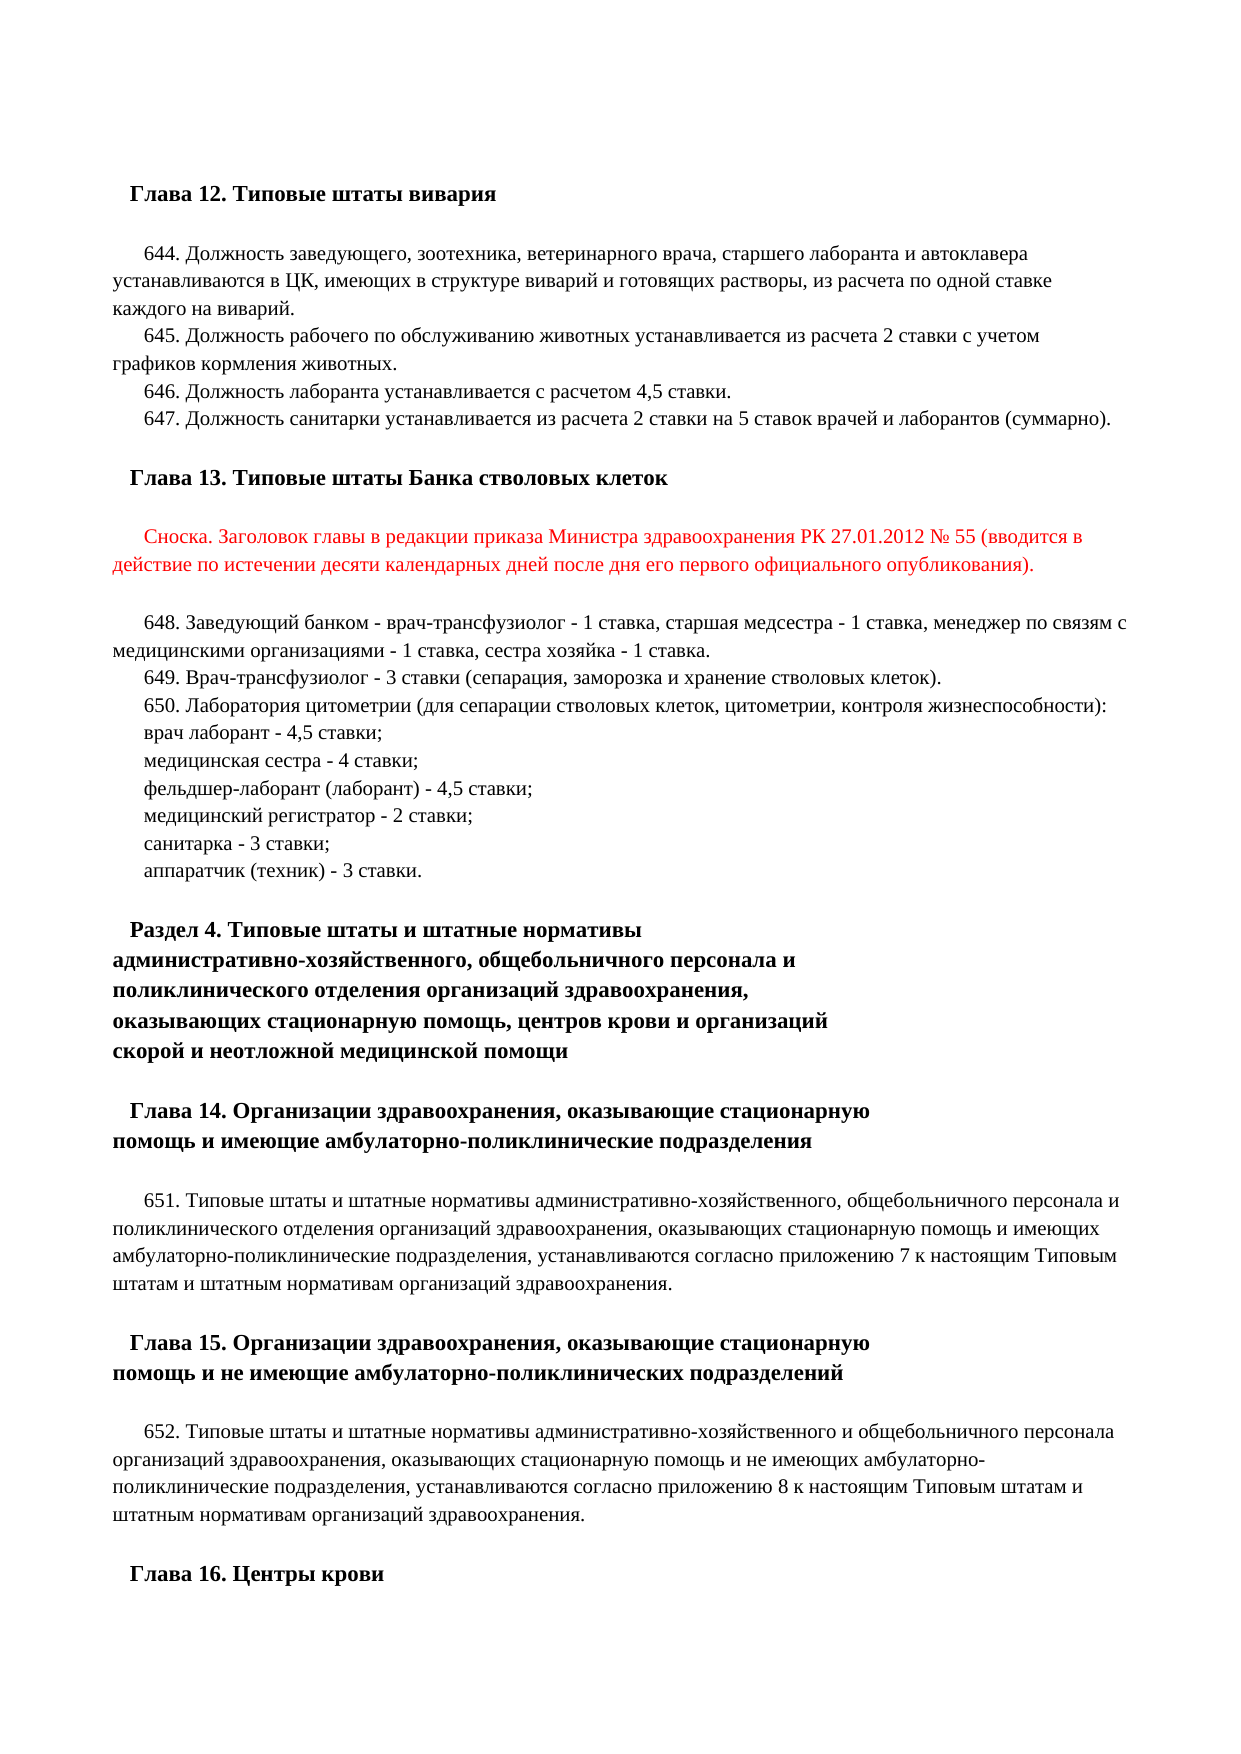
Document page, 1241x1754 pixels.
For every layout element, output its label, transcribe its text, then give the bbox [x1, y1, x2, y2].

text Раздел 4. Типовые штаты и штатные нормативы административно-хозяйственного, общебольничного персонала и поликлинического отделения организаций здравоохранения, оказывающих стационарную помощь, центров крови и организаций скорой и неотложной медицинской помощи [112, 916, 1128, 1063]
text Глава 13. Типовые штаты Банка стволовых клеток [112, 464, 1128, 490]
text Глава 15. Организации здравоохранения, оказывающие стационарную помощь и не имеющие амбулаторно-поликлинических подразделений [112, 1329, 1128, 1385]
text Глава 12. Типовые штаты вивария [112, 180, 1128, 207]
text 651. Типовые штаты и штатные нормативы административно-хозяйственного, общебольничного персонала и поликлинического отделения организаций здравоохранения, оказывающих стационарную помощь и имеющих амбулаторно-поликлинические подразделения, устанавливаются согласно приложению 7 к настоящим Типовым штатам и штатным нормативам организаций здравоохранения. [112, 1188, 1128, 1295]
text 644. Должность заведующего, зоотехника, ветеринарного врача, старшего лаборанта и автоклавера устанавливаются в ЦК, имеющих в структуре виварий и готовящих растворы, из расчета по одной ставке каждого на виварий. 645. Должность рабочего по обслуживанию животных устанавливается из расчета 2 ставки с учетом графиков кормления животных. 646. Должность лаборанта устанавливается с расчетом 4,5 ставки. 647. Должность санитарки устанавливается из расчета 2 ставки на 5 ставок врачей и лаборантов (суммарно). [112, 241, 1128, 430]
text 648. Заведующий банком - врач-трансфузиолог - 1 ставка, старшая медсестра - 1 ставка, менеджер по связям с медицинскими организациями - 1 ставка, сестра хозяйка - 1 ставка. 649. Врач-трансфузиолог - 3 ставки (сепарация, заморозка и хранение стволовых клеток). 650. Лаборатория цитометрии (для сепарации стволовых клеток, цитометрии, контроля жизнеспособности): врач лаборант - 4,5 ставки; медицинская сестра - 4 ставки; фельдшер-лаборант (лаборант) - 4,5 ставки; медицинский регистратор - 2 ставки; санитарка - 3 ставки; аппаратчик (техник) - 3 ставки. [112, 610, 1128, 882]
text 652. Типовые штаты и штатные нормативы административно-хозяйственного и общебольничного персонала организаций здравоохранения, оказывающих стационарную помощь и не имеющих амбулаторно-поликлинические подразделения, устанавливаются согласно приложению 8 к настоящим Типовым штатам и штатным нормативам организаций здравоохранения. [112, 1419, 1128, 1526]
text Глава 16. Центры крови [112, 1560, 1128, 1586]
text Сноска. Заголовок главы в редакции приказа Министра здравоохранения РК 27.01.2012 № 55 (вводится в действие по истечении десяти календарных дней после дня его первого официального опубликования). [112, 524, 1128, 576]
text Глава 14. Организации здравоохранения, оказывающие стационарную помощь и имеющие амбулаторно-поликлинические подразделения [112, 1097, 1128, 1154]
